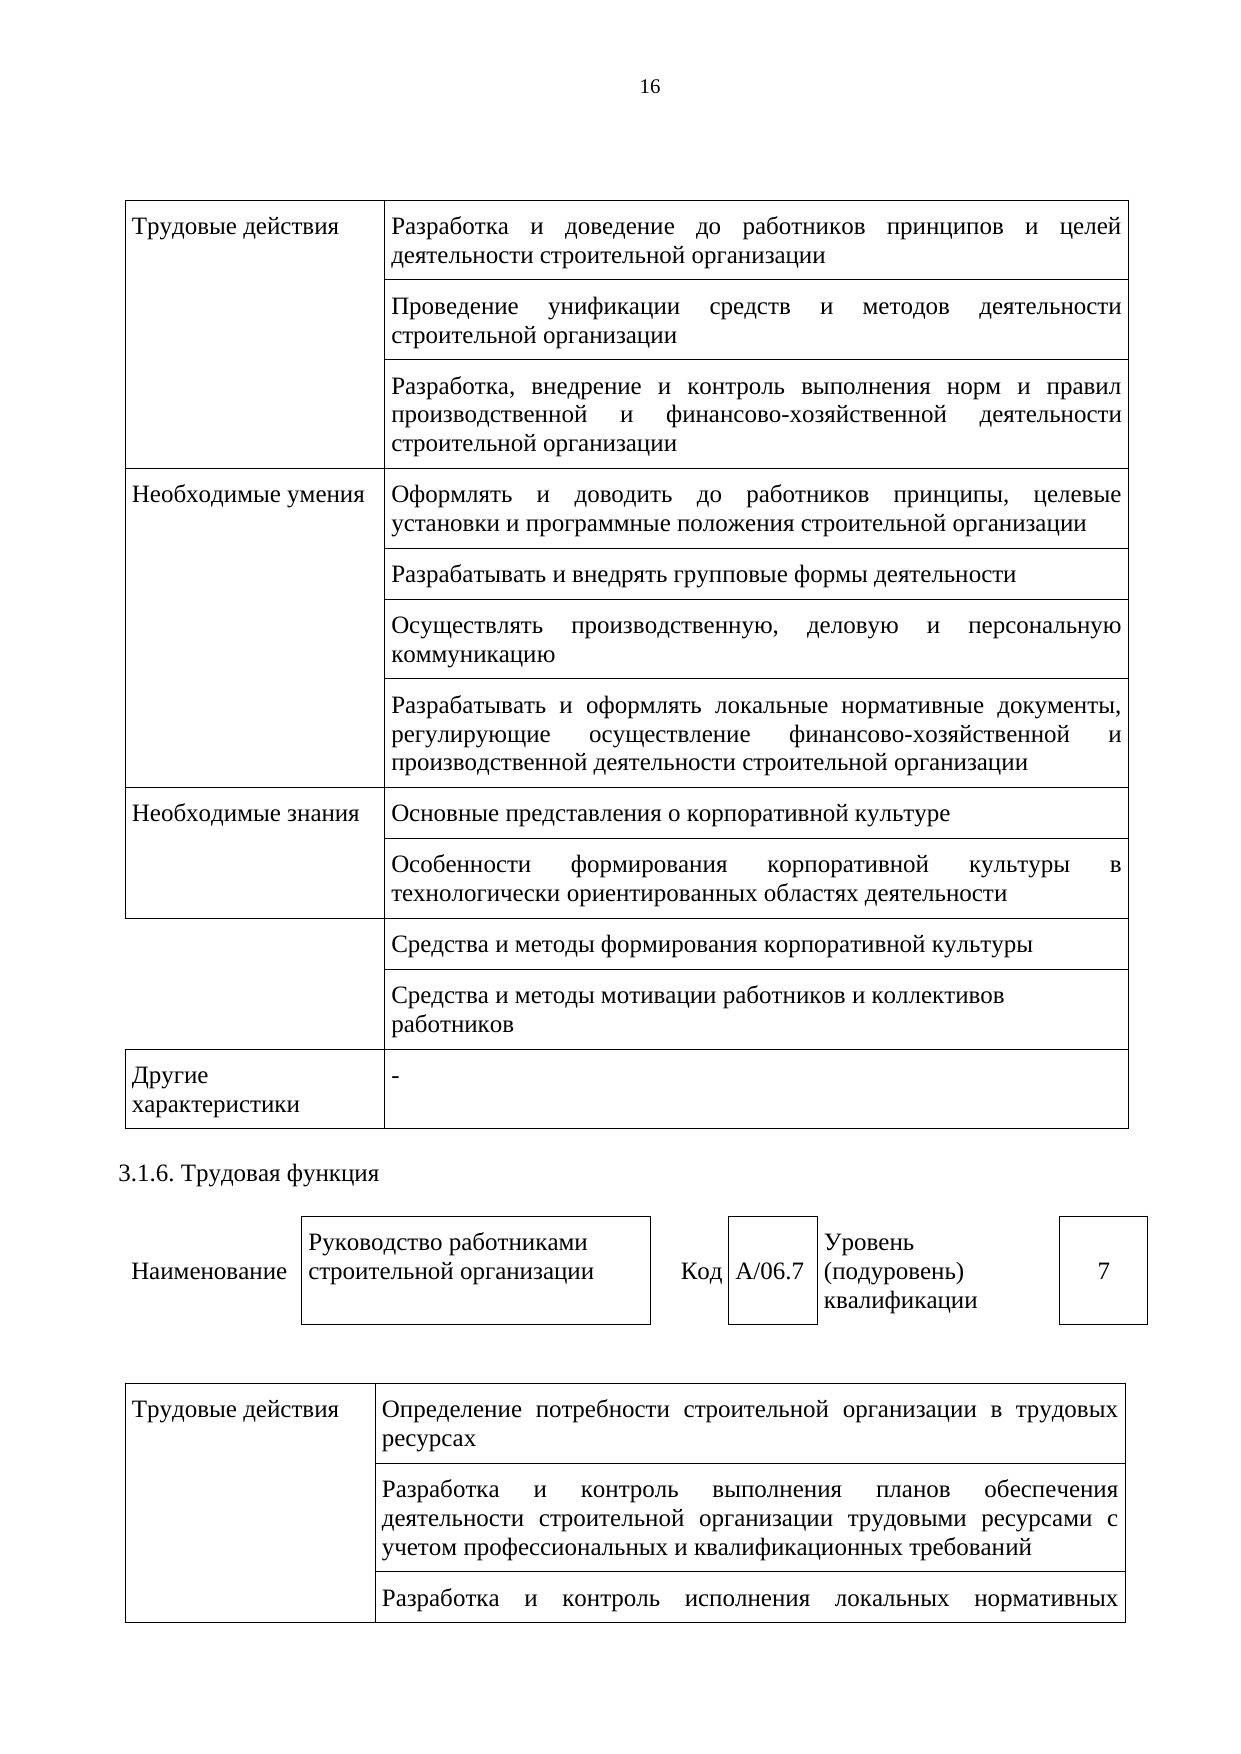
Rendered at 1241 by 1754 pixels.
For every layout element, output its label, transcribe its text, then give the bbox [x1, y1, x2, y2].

table_header Разработка и доведение до работников принципов и целей деятельности строительной организации [385, 201, 1128, 279]
table_cell Осуществлять производственную, деловую и персональную коммуникацию [385, 600, 1128, 678]
table_cell Необходимые знания [126, 788, 384, 918]
table_header Трудовые действия [126, 1384, 375, 1622]
table_cell Основные представления о корпоративной культуре [385, 788, 1128, 838]
table_header A/06.7 [729, 1217, 817, 1324]
table_header Уровень (подуровень) квалификации [818, 1216, 1059, 1324]
table_cell - [385, 1050, 1128, 1128]
table_cell Средства и методы мотивации работников и коллективов работников [385, 970, 1128, 1048]
table_cell Разрабатывать и оформлять локальные нормативные документы, регулирующие осуществление финансово-хозяйственной и производственной деятельности строительной организации [385, 679, 1128, 787]
table_cell Разрабатывать и внедрять групповые формы деятельности [385, 549, 1128, 598]
table_header Определение потребности строительной организации в трудовых ресурсах [376, 1384, 1125, 1462]
table_cell Разработка, внедрение и контроль выполнения норм и правил производственной и финансово-хозяйственной деятельности строительной организации [385, 360, 1128, 468]
table_cell Другие характеристики [126, 1050, 384, 1128]
table_cell Особенности формирования корпоративной культуры в технологически ориентированных областях деятельности [385, 839, 1128, 918]
table_header Наименование [125, 1216, 301, 1324]
table_cell Оформлять и доводить до работников принципы, целевые установки и программные положения строительной организации [385, 469, 1128, 547]
table_cell Необходимые умения [126, 469, 384, 787]
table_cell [376, 1572, 1125, 1622]
table_header Трудовые действия [126, 201, 384, 468]
text 3.1.6. Трудовая функция [118, 1158, 1181, 1187]
table_cell Проведение унификации средств и методов деятельности строительной организации [385, 280, 1128, 359]
table_header Руководство работниками строительной организации [302, 1217, 650, 1324]
table_cell Средства и методы формирования корпоративной культуры [385, 919, 1128, 969]
table_header Код [651, 1216, 728, 1324]
table_header 7 [1060, 1217, 1147, 1324]
table_cell Разработка и контроль выполнения планов обеспечения деятельности строительной организации трудовыми ресурсами с учетом профессиональных и квалификационных требований [376, 1464, 1125, 1571]
